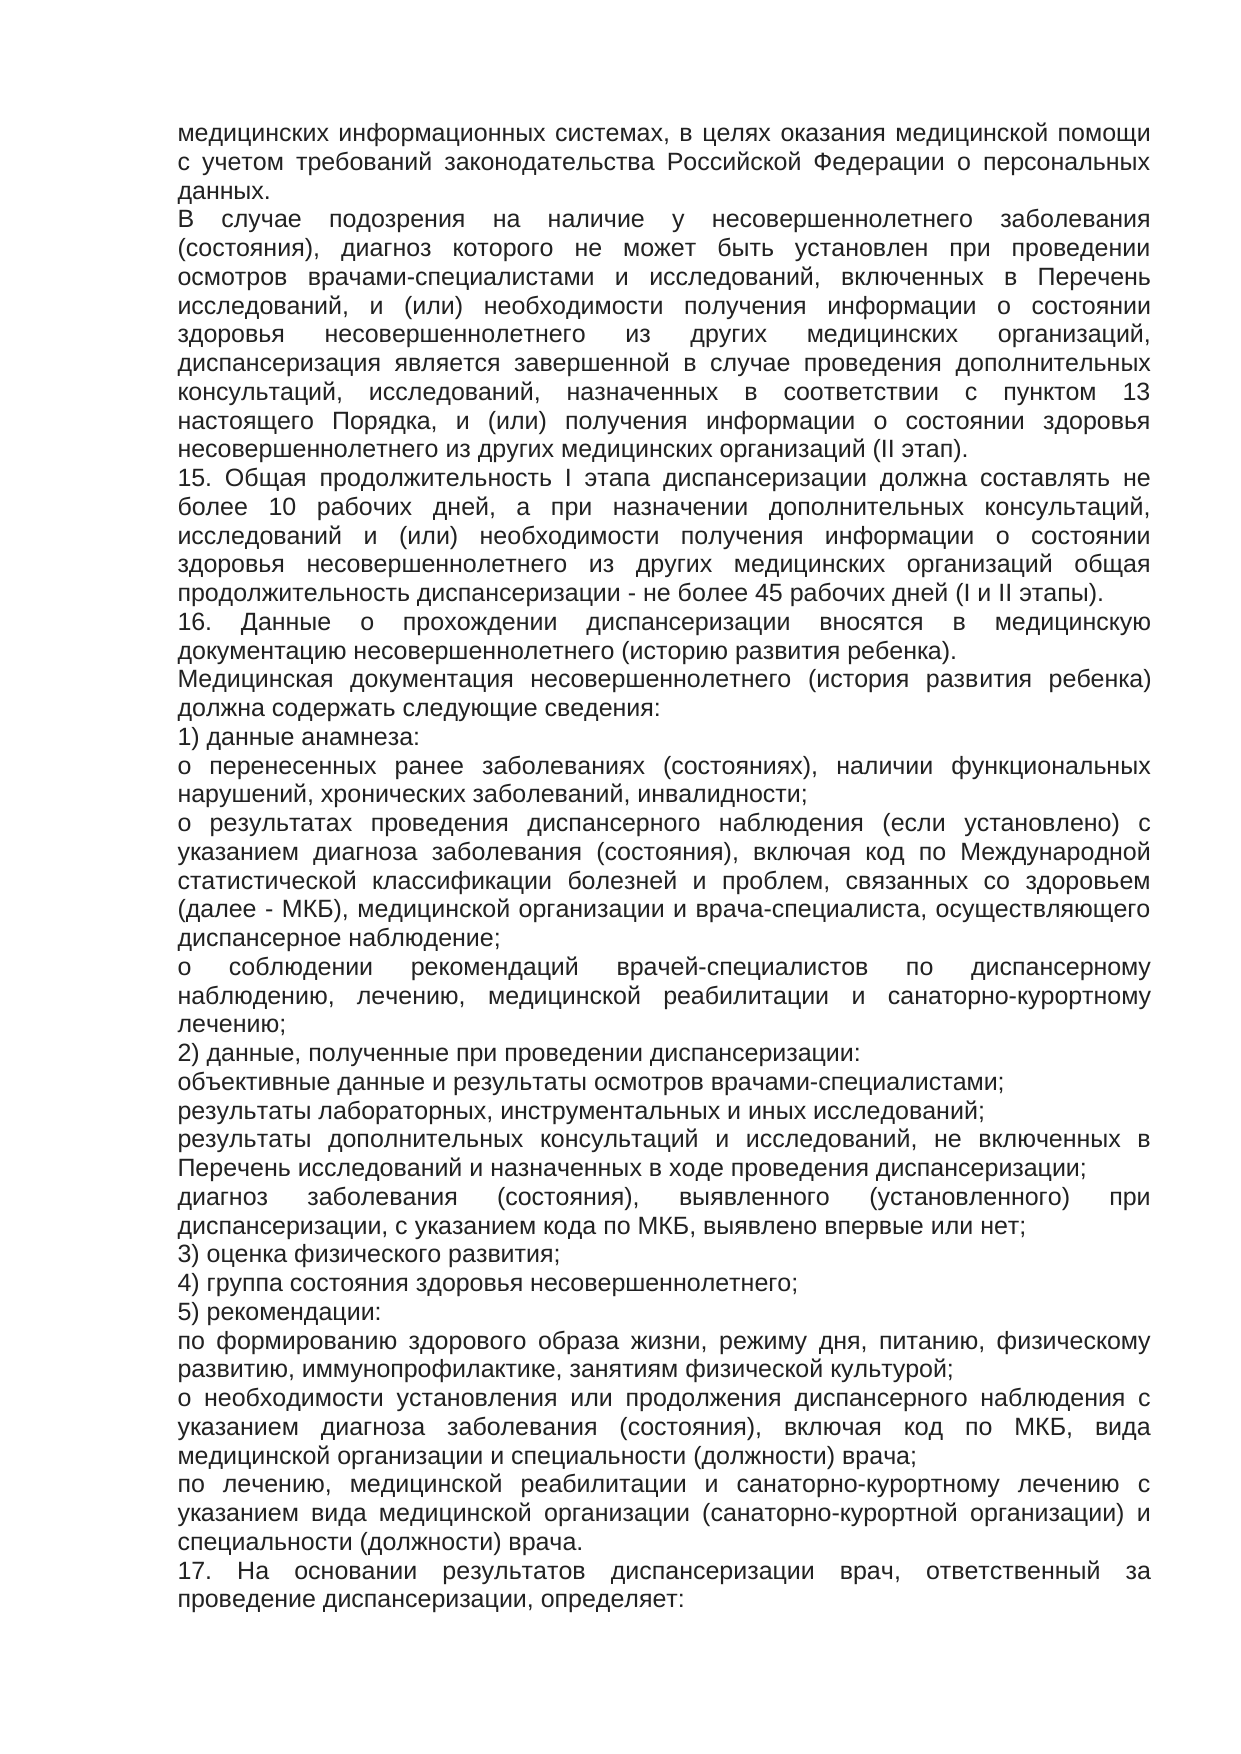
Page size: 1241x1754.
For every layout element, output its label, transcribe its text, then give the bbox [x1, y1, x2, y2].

text 16. Данные о прохождении диспансеризации вносятся в медицинскую документацию несовершеннолетнего (историю развития ребенка). [177, 607, 1152, 664]
text 1) данные анамнеза: [177, 722, 1152, 751]
text о перенесенных ранее заболеваниях (состояниях), наличии функциональных нарушений, хронических заболеваний, инвалидности; [177, 751, 1152, 808]
text результаты лабораторных, инструментальных и иных исследований; [177, 1096, 1152, 1124]
text 15. Общая продолжительность I этапа диспансеризации должна составлять не более 10 рабочих дней, а при назначении дополнительных консультаций, исследований и (или) необходимости получения информации о состоянии здоровья несовершеннолетнего из других медицинских организаций общая продолжительность диспансеризации - не более 45 рабочих дней (I и II этапы). [177, 463, 1152, 607]
text о соблюдении рекомендаций врачей-специалистов по диспансерному наблюдению, лечению, медицинской реабилитации и санаторно-курортному лечению; [177, 952, 1152, 1038]
text по формированию здорового образа жизни, режиму дня, питанию, физическому развитию, иммунопрофилактике, занятиям физической культурой; [177, 1326, 1152, 1383]
text 4) группа состояния здоровья несовершеннолетнего; [177, 1268, 1152, 1297]
text диагноз заболевания (состояния), выявленного (установленного) при диспансеризации, с указанием кода по МКБ, выявлено впервые или нет; [177, 1182, 1152, 1239]
text о результатах проведения диспансерного наблюдения (если установлено) с указанием диагноза заболевания (состояния), включая код по Международной статистической классификации болезней и проблем, связанных со здоровьем (далее - МКБ), медицинской организации и врача-специалиста, осуществляющего диспансерное наблюдение; [177, 808, 1152, 952]
text В случае подозрения на наличие у несовершеннолетнего заболевания (состояния), диагноз которого не может быть установлен при проведении осмотров врачами-специалистами и исследований, включенных в Перечень исследований, и (или) необходимости получения информации о состоянии здоровья несовершеннолетнего из других медицинских организаций, диспансеризация является завершенной в случае проведения дополнительных консультаций, исследований, назначенных в соответствии с пунктом 13 настоящего Порядка, и (или) получения информации о состоянии здоровья несовершеннолетнего из других медицинских организаций (II этап). [177, 204, 1152, 463]
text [177, 118, 1152, 204]
text о необходимости установления или продолжения диспансерного наблюдения с указанием диагноза заболевания (состояния), включая код по МКБ, вида медицинской организации и специальности (должности) врача; [177, 1383, 1152, 1469]
text 5) рекомендации: [177, 1297, 1152, 1326]
text результаты дополнительных консультаций и исследований, не включенных в Перечень исследований и назначенных в ходе проведения диспансеризации; [177, 1124, 1152, 1182]
text 2) данные, полученные при проведении диспансеризации: [177, 1038, 1152, 1067]
text Медицинская документация несовершеннолетнего (история развития ребенка) должна содержать следующие сведения: [177, 664, 1152, 722]
text объективные данные и результаты осмотров врачами-специалистами; [177, 1067, 1152, 1096]
text по лечению, медицинской реабилитации и санаторно-курортному лечению с указанием вида медицинской организации (санаторно-курортной организации) и специальности (должности) врача. [177, 1469, 1152, 1556]
text 3) оценка физического развития; [177, 1239, 1152, 1268]
text 17. На основании результатов диспансеризации врач, ответственный за проведение диспансеризации, определяет: [177, 1556, 1152, 1613]
